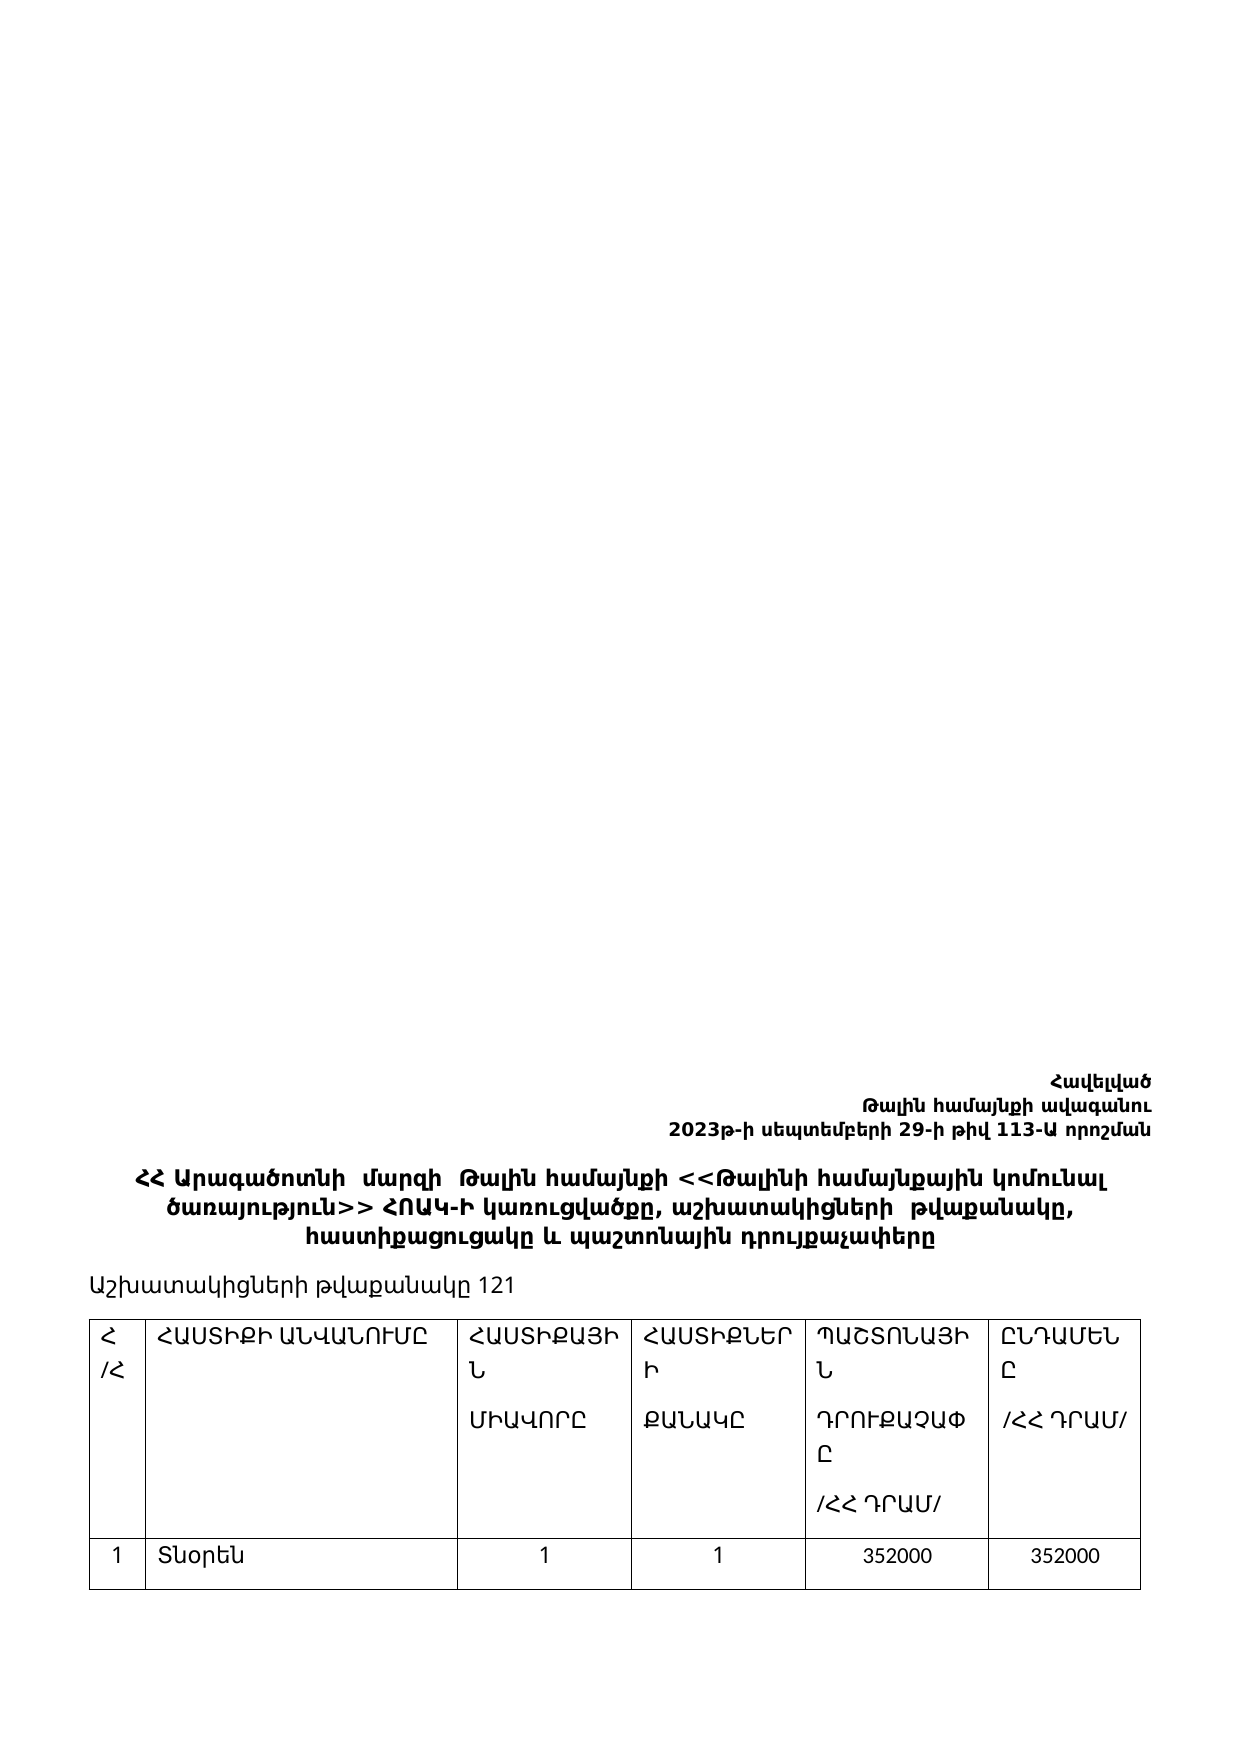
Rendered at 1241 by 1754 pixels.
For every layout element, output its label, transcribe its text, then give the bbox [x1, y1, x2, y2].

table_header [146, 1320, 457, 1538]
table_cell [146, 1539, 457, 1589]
text Հավելված [89, 1071, 1152, 1093]
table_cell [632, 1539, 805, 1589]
text Թալին համայնքի ավագանու [89, 1095, 1152, 1117]
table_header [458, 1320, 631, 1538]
text ՀՀ Արագածոտնի մարզի Թալին համայնքի <<Թալինի համայնքային կոմունալ ծառայություն>> ՀՈԱԿ-Ի կառուցվածքը, աշխատակիցների թվաքանակը, հաստիքացուցակը և պաշտոնային դրույքաչափերը [89, 1166, 1152, 1250]
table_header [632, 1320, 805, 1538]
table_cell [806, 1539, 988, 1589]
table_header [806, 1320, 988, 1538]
text 2023թ-ի սեպտեմբերի 29-ի թիվ 113-Ա որոշման [89, 1118, 1152, 1140]
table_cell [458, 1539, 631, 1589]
text Աշխատակիցների թվաքանակը 121 [89, 1268, 1152, 1300]
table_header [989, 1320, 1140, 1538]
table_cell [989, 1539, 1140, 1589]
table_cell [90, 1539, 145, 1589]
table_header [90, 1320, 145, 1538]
